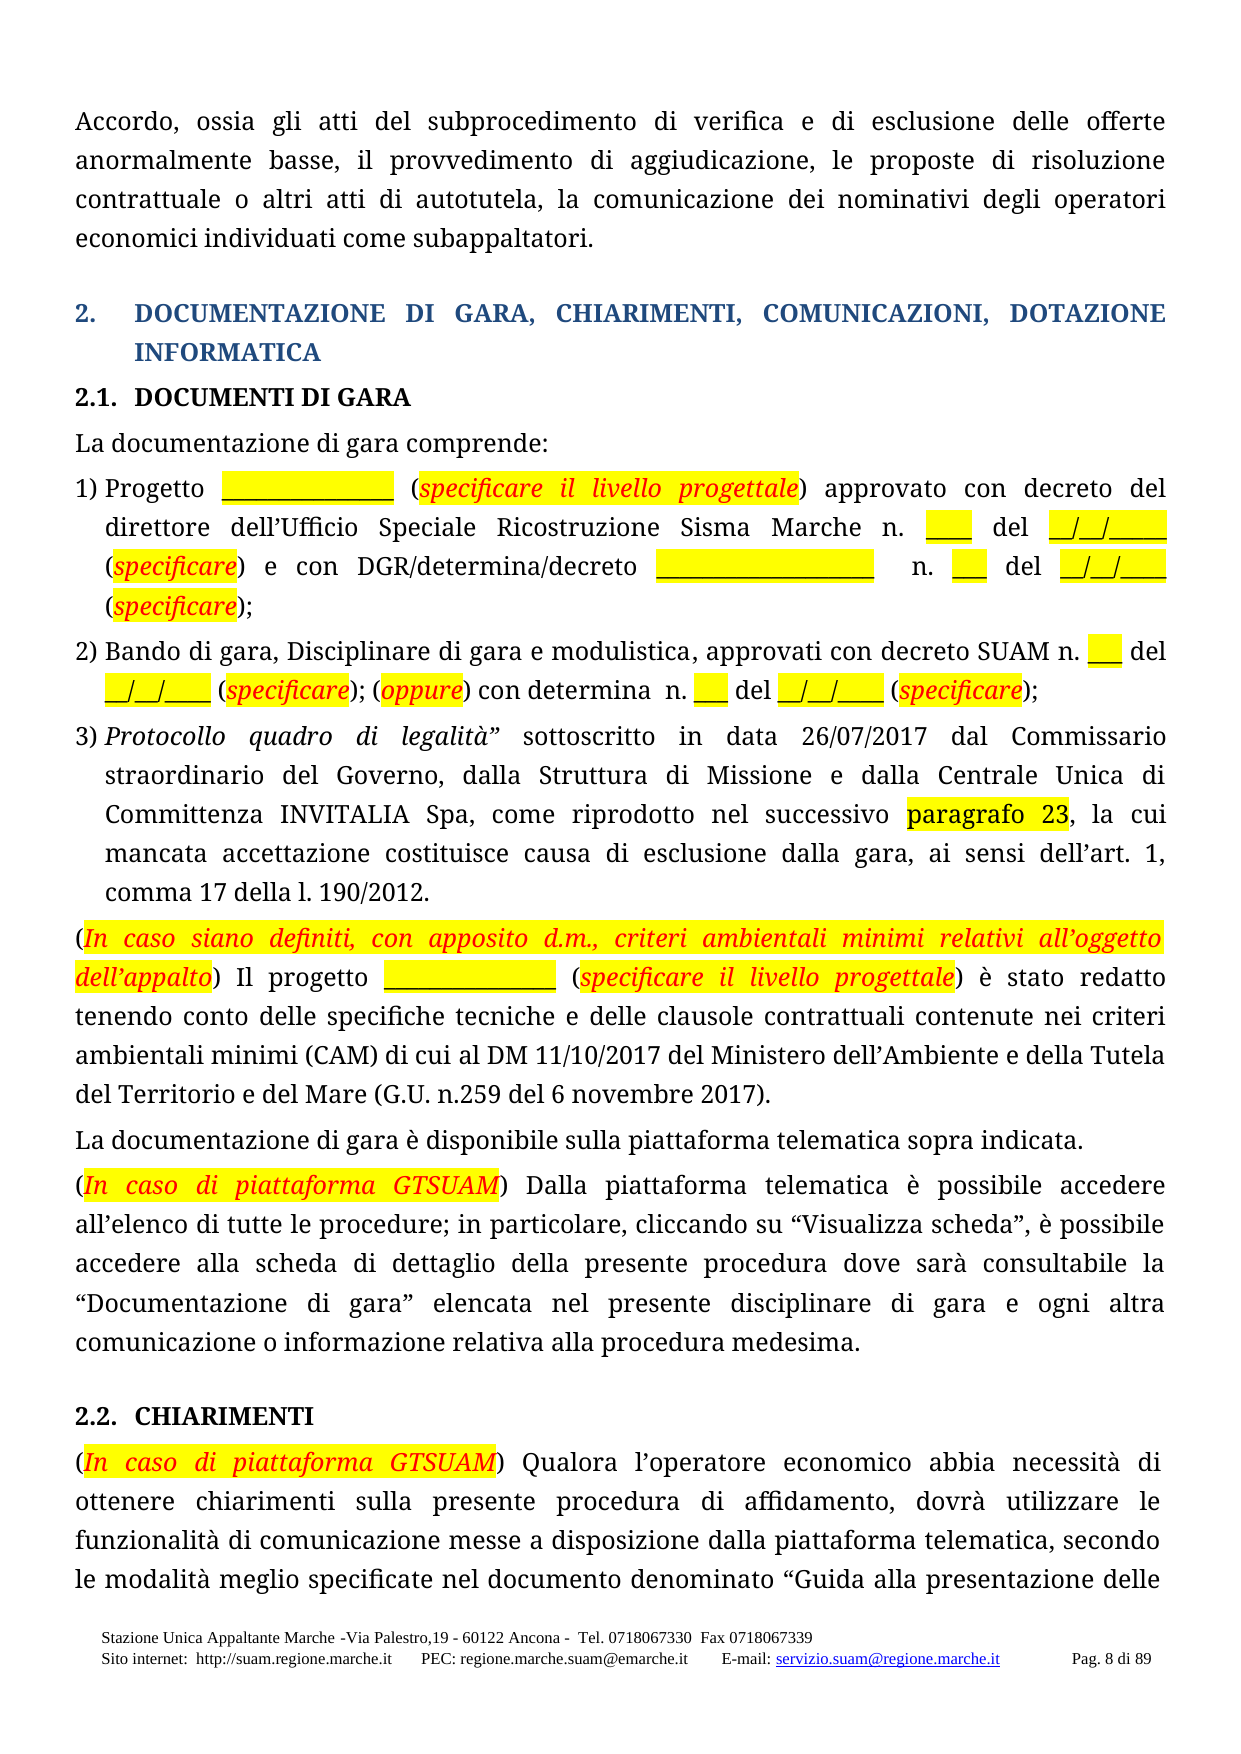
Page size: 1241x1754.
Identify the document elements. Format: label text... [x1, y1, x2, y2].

list Protocollo quadro di legalità” sottoscritto in data 26/07/2017 dal Commissario straordinario del Governo, dalla Struttura di Missione e dalla Centrale Unica di Committenza INVITALIA Spa, come riprodotto nel successivo paragrafo 23, la cui mancata accettazione costituisce causa di esclusione dalla gara, ai sensi dell’art. 1, comma 17 della l. 190/2012. [75, 718, 1167, 909]
text (In caso siano definiti, con apposito d.m., criteri ambientali minimi relativi all’oggetto dell’appalto) Il progetto _______________ (specificare il livello progettale) è stato redatto tenendo conto delle specifiche tecniche e delle clausole contrattuali contenute nei criteri ambientali minimi (CAM) di cui al DM 11/10/2017 del Ministero dell’Ambiente e della Tutela del Territorio e del Mare (G.U. n.259 del 6 novembre 2017). [75, 920, 1167, 1111]
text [75, 1444, 1161, 1596]
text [75, 103, 1167, 255]
text La documentazione di gara comprende: [75, 425, 1167, 459]
text (In caso di piattaforma GTSUAM) Dalla piattaforma telematica è possibile accedere all’elenco di tutte le procedure; in particolare, cliccando su “Visualizza scheda”, è possibile accedere alla scheda di dettaglio della presente procedura dove sarà consultabile la “Documentazione di gara” elencata nel presente disciplinare di gara e ogni altra comunicazione o informazione relativa alla procedura medesima. [75, 1168, 1167, 1358]
list DOCUMENTAZIONE DI GARA, CHIARIMENTI, COMUNICAZIONI, DOTAZIONE INFORMATICA [75, 295, 1167, 368]
list DOCUMENTI DI GARA [75, 380, 1167, 414]
list Bando di gara, Disciplinare di gara e modulistica, approvati con decreto SUAM n. ___ del __/__/____ (specificare); (oppure) con determina n. ___ del __/__/____ (specificare); [75, 634, 1167, 707]
list CHIARIMENTI [75, 1399, 1167, 1433]
list Progetto _______________ (specificare il livello progettale) approvato con decreto del direttore dell’Ufficio Speciale Ricostruzione Sisma Marche n. ____ del __/__/_____ (specificare) e con DGR/determina/decreto ___________________ n. ___ del __/__/____ (specificare); [75, 471, 1167, 622]
text La documentazione di gara è disponibile sulla piattaforma telematica sopra indicata. [75, 1122, 1167, 1156]
